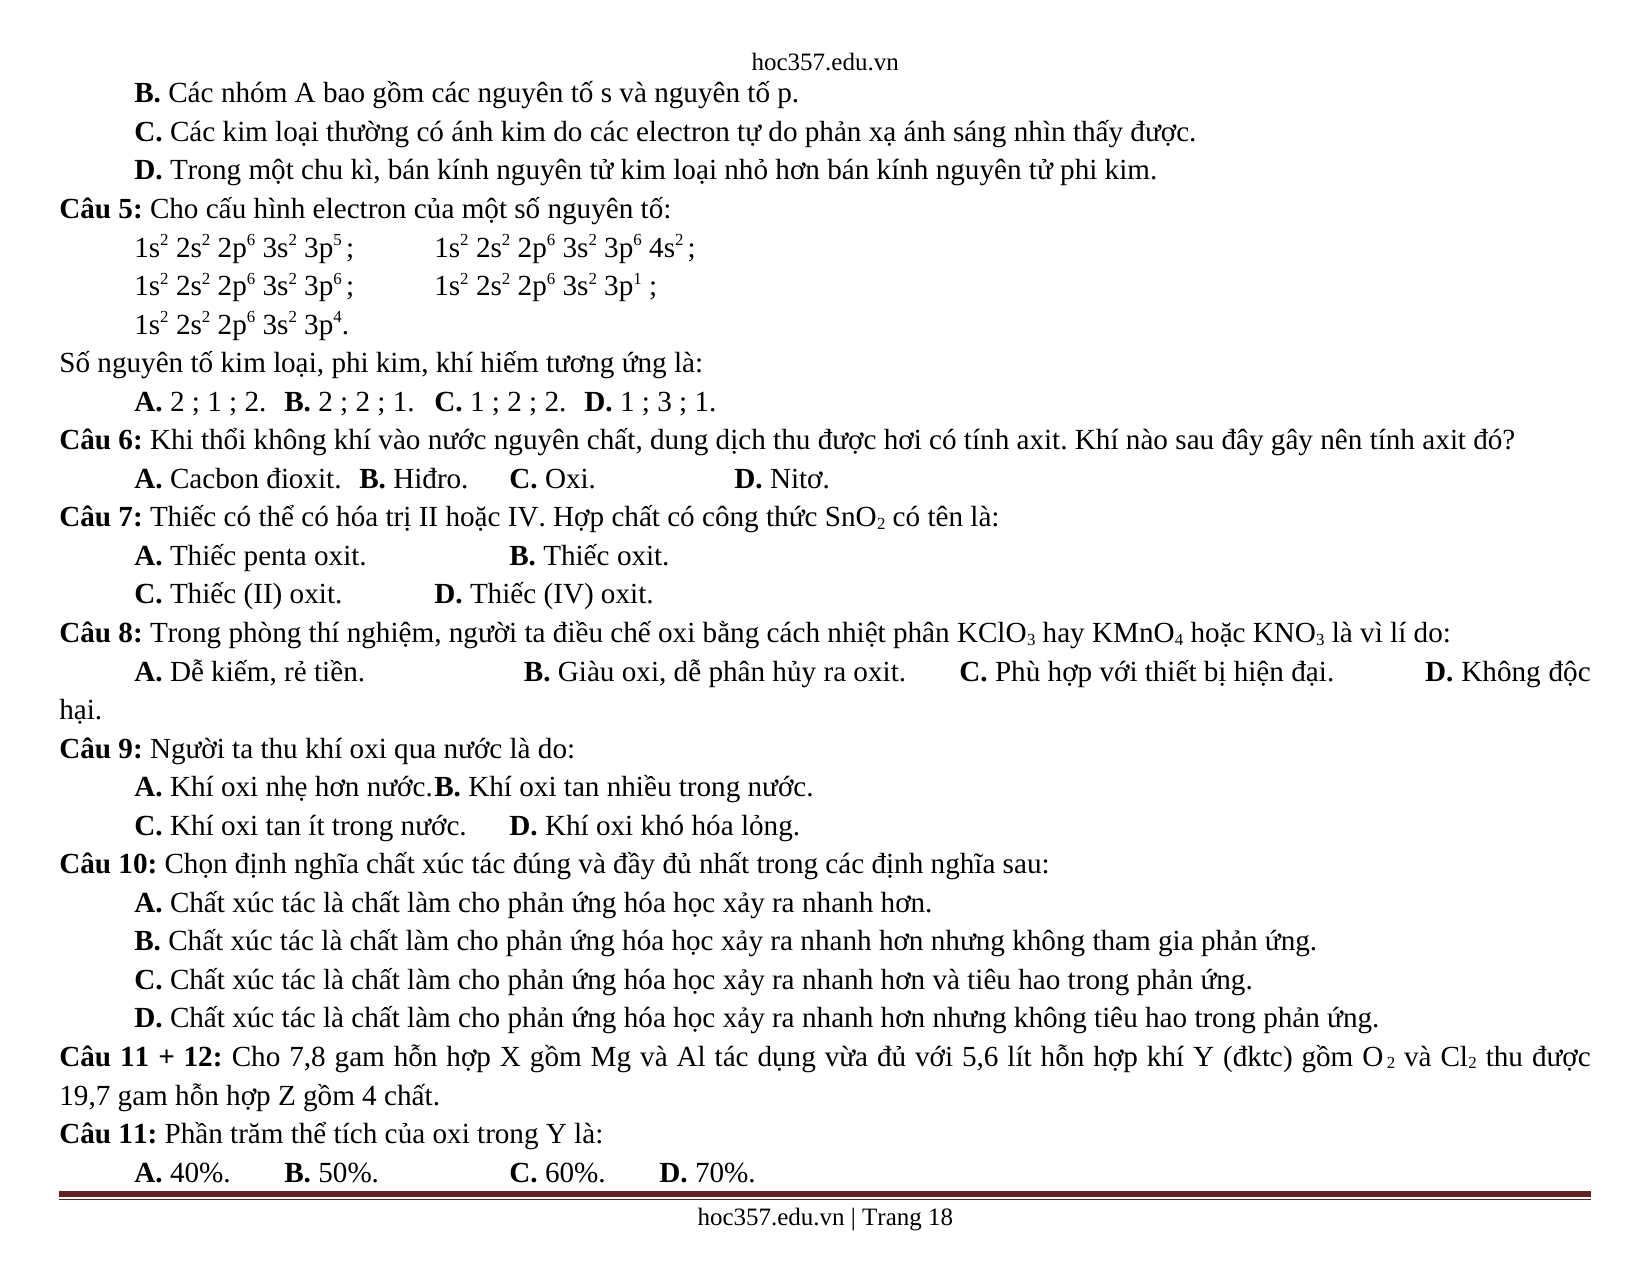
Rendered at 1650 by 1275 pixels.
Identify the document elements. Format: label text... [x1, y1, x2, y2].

text A. 2 ; 1 ; 2. B. 2 ; 2 ; 1. C. 1 ; 2 ; 2. D. 1 ; 3 ; 1. [59, 384, 1591, 417]
text D. Trong một chu kì, bán kính nguyên tử kim loại nhỏ hơn bán kính nguyên tử phi kim. [59, 153, 1591, 186]
text C. Thiếc (II) oxit. D. Thiếc (IV) oxit. [59, 577, 1591, 610]
text A. Thiếc penta oxit. B. Thiếc oxit. [59, 538, 1591, 572]
text C. Chất xúc tác là chất làm cho phản ứng hóa học xảy ra nhanh hơn và tiêu hao trong phản ứng. [59, 962, 1591, 996]
text A. Khí oxi nhẹ hơn nước. B. Khí oxi tan nhiều trong nước. [59, 769, 1591, 803]
text D. Chất xúc tác là chất làm cho phản ứng hóa học xảy ra nhanh hơn nhưng không tiêu hao trong phản ứng. [59, 1001, 1591, 1034]
text A. Dễ kiếm, rẻ tiền. B. Giàu oxi, dễ phân hủy ra oxit. C. Phù hợp với thiết bị hiện đại. D. Không độc hại. [59, 654, 1591, 726]
text 1s2 2s2 2p6 3s2 3p5 ; 1s2 2s2 2p6 3s2 3p6 4s2 ; [59, 230, 1591, 263]
text B. Các nhóm A bao gồm các nguyên tố s và nguyên tố p. [59, 76, 1591, 109]
text Câu 5: Cho cấu hình electron của một số nguyên tố: [59, 191, 1591, 225]
text 1s2 2s2 2p6 3s2 3p6 ; 1s2 2s2 2p6 3s2 3p1 ; [59, 268, 1591, 302]
text 1s2 2s2 2p6 3s2 3p4. [59, 307, 1591, 340]
text Câu 11: Phần trăm thể tích của oxi trong Y là: [59, 1116, 1591, 1150]
text Câu 8: Trong phòng thí nghiệm, người ta điều chế oxi bằng cách nhiệt phân KClO3 hay KMnO4 hoặc KNO3 là vì lí do: [59, 615, 1591, 649]
text A. Chất xúc tác là chất làm cho phản ứng hóa học xảy ra nhanh hơn. [59, 885, 1591, 918]
text C. Khí oxi tan ít trong nước. D. Khí oxi khó hóa lỏng. [59, 808, 1591, 841]
text Câu 7: Thiếc có thể có hóa trị II hoặc IV. Hợp chất có công thức SnO2 có tên là: [59, 499, 1591, 533]
text Câu 9: Người ta thu khí oxi qua nước là do: [59, 731, 1591, 764]
text C. Các kim loại thường có ánh kim do các electron tự do phản xạ ánh sáng nhìn thấy được. [59, 114, 1591, 148]
text Số nguyên tố kim loại, phi kim, khí hiếm tương ứng là: [59, 345, 1591, 379]
text A. Cacbon đioxit. B. Hiđro. C. Oxi. D. Nitơ. [59, 461, 1591, 494]
text B. Chất xúc tác là chất làm cho phản ứng hóa học xảy ra nhanh hơn nhưng không tham gia phản ứng. [59, 923, 1591, 957]
text Câu 11 + 12: Cho 7,8 gam hỗn hợp X gồm Mg và Al tác dụng vừa đủ với 5,6 lít hỗn hợp khí Y (đktc) gồm O2 và Cl2 thu được 19,7 gam hỗn hợp Z gồm 4 chất. [59, 1039, 1591, 1111]
text A. 40%. B. 50%. C. 60%. D. 70%. [59, 1155, 1591, 1188]
text Câu 6: Khi thổi không khí vào nước nguyên chất, dung dịch thu được hơi có tính axit. Khí nào sau đây gây nên tính axit đó? [59, 422, 1591, 456]
text Câu 10: Chọn định nghĩa chất xúc tác đúng và đầy đủ nhất trong các định nghĩa sau: [59, 846, 1591, 880]
